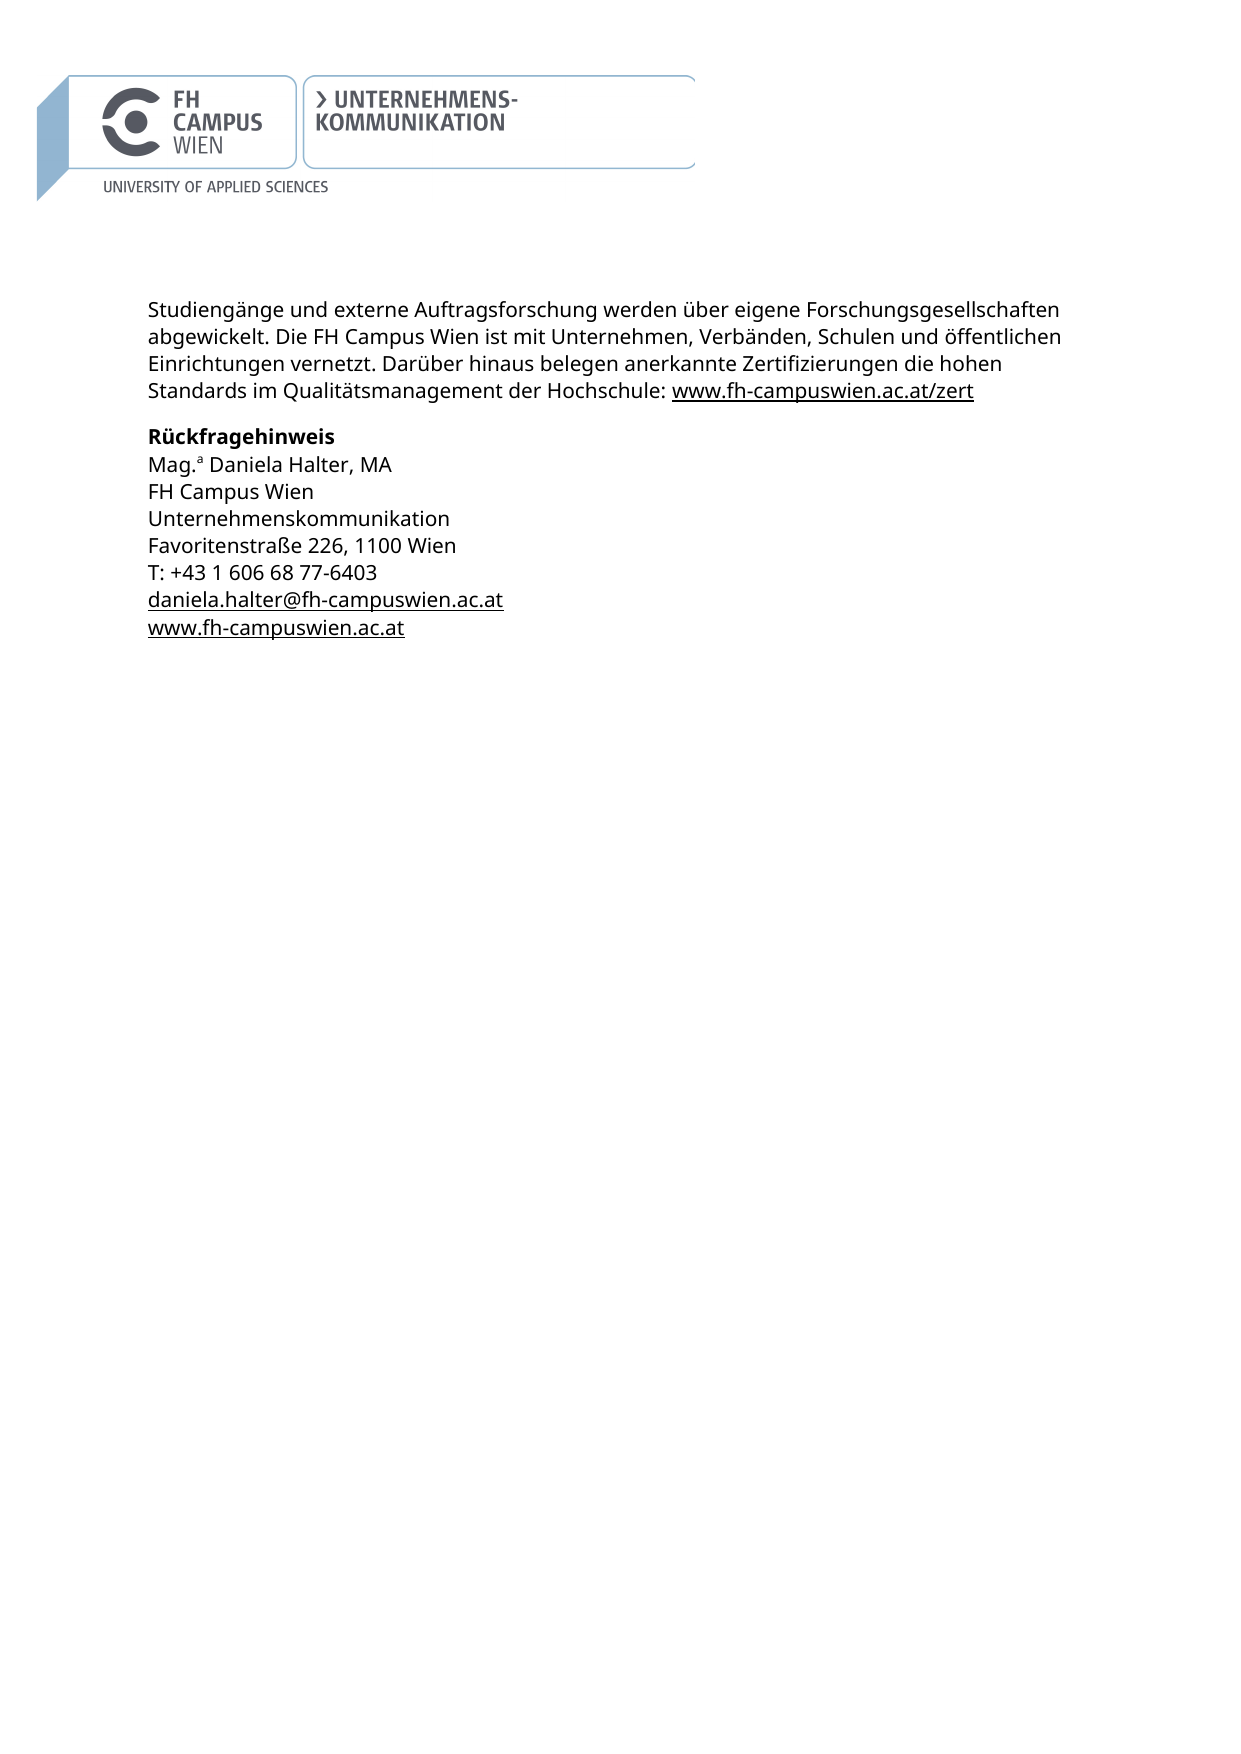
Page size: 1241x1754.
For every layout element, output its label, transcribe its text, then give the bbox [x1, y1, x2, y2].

text Mag.a Daniela Halter, MA FH Campus Wien Unternehmenskommunikation Favoritenstraße 226, 1100 Wien T: +43 1 606 68 77-6403 daniela.halter@fh-campuswien.ac.at www.fh-campuswien.ac.at [148, 451, 1092, 640]
text Rückfragehinweis [148, 422, 1092, 451]
picture [35, 75, 695, 201]
